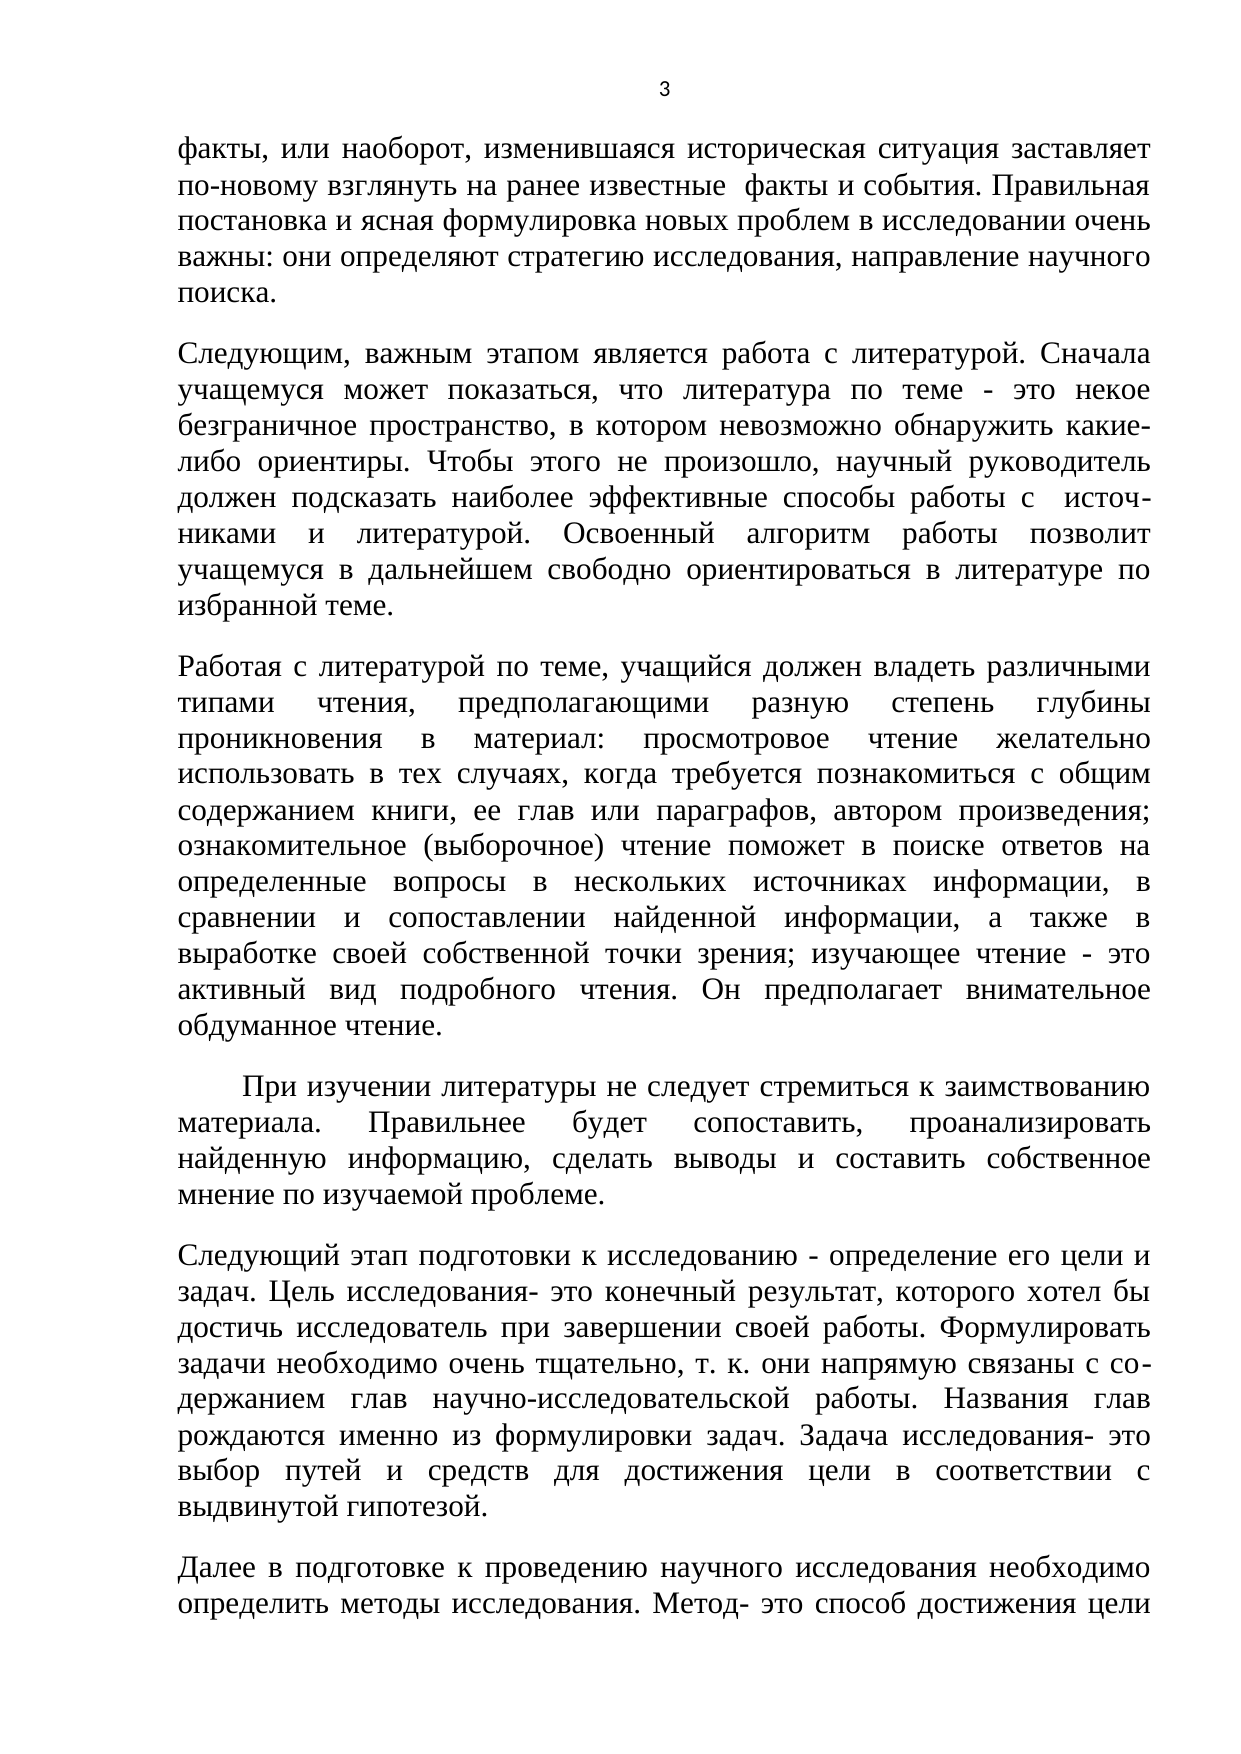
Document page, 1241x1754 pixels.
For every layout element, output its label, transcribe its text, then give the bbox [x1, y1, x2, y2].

text При изучении литературы не следует стремиться к заимствованию материала. Правильнее будет сопоставить, проанализировать найденную информацию, сделать выводы и составить собственное мнение по изучаемой проблеме. [177, 1067, 1152, 1211]
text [177, 1548, 1152, 1620]
text Следующим, важным этапом является работа с литературой. Сначала учащемуся может показаться, что литература по теме - это некое безграничное пространство, в котором невозможно обнаружить какие-либо ориентиры. Чтобы этого не произошло, научный руководитель должен подсказать наиболее эффективные способы работы с источниками и литературой. Освоенный алгоритм работы позволит учащемуся в дальнейшем свободно ориентироваться в литературе по избранной теме. [177, 334, 1152, 622]
text Работая с литературой по теме, учащийся должен владеть различными типами чтения, предполагающими разную степень глубины проникновения в материал: просмотровое чтение желательно использовать в тех случаях, когда требуется познакомиться с общим содержанием книги, ее глав или параграфов, автором произведения; ознакомительное (выборочное) чтение поможет в поиске ответов на определенные вопросы в нескольких источниках информации, в сравнении и сопоставлении найденной информации, а также в выработке своей собственной точки зрения; изучающее чтение - это активный вид подробного чтения. Он предполагает внимательное обдуманное чтение. [177, 647, 1152, 1042]
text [177, 130, 1152, 309]
text Следующий этап подготовки к исследованию - определение его цели и задач. Цель исследования- это конечный результат, которого хотел бы достичь исследователь при завершении своей работы. Формулировать задачи необходимо очень тщательно, т. к. они напрямую связаны с содержанием глав научно-исследовательской работы. Названия глав рождаются именно из формулировки задач. Задача исследования- это выбор путей и средств для достижения цели в соответствии с выдвинутой гипотезой. [177, 1236, 1152, 1523]
